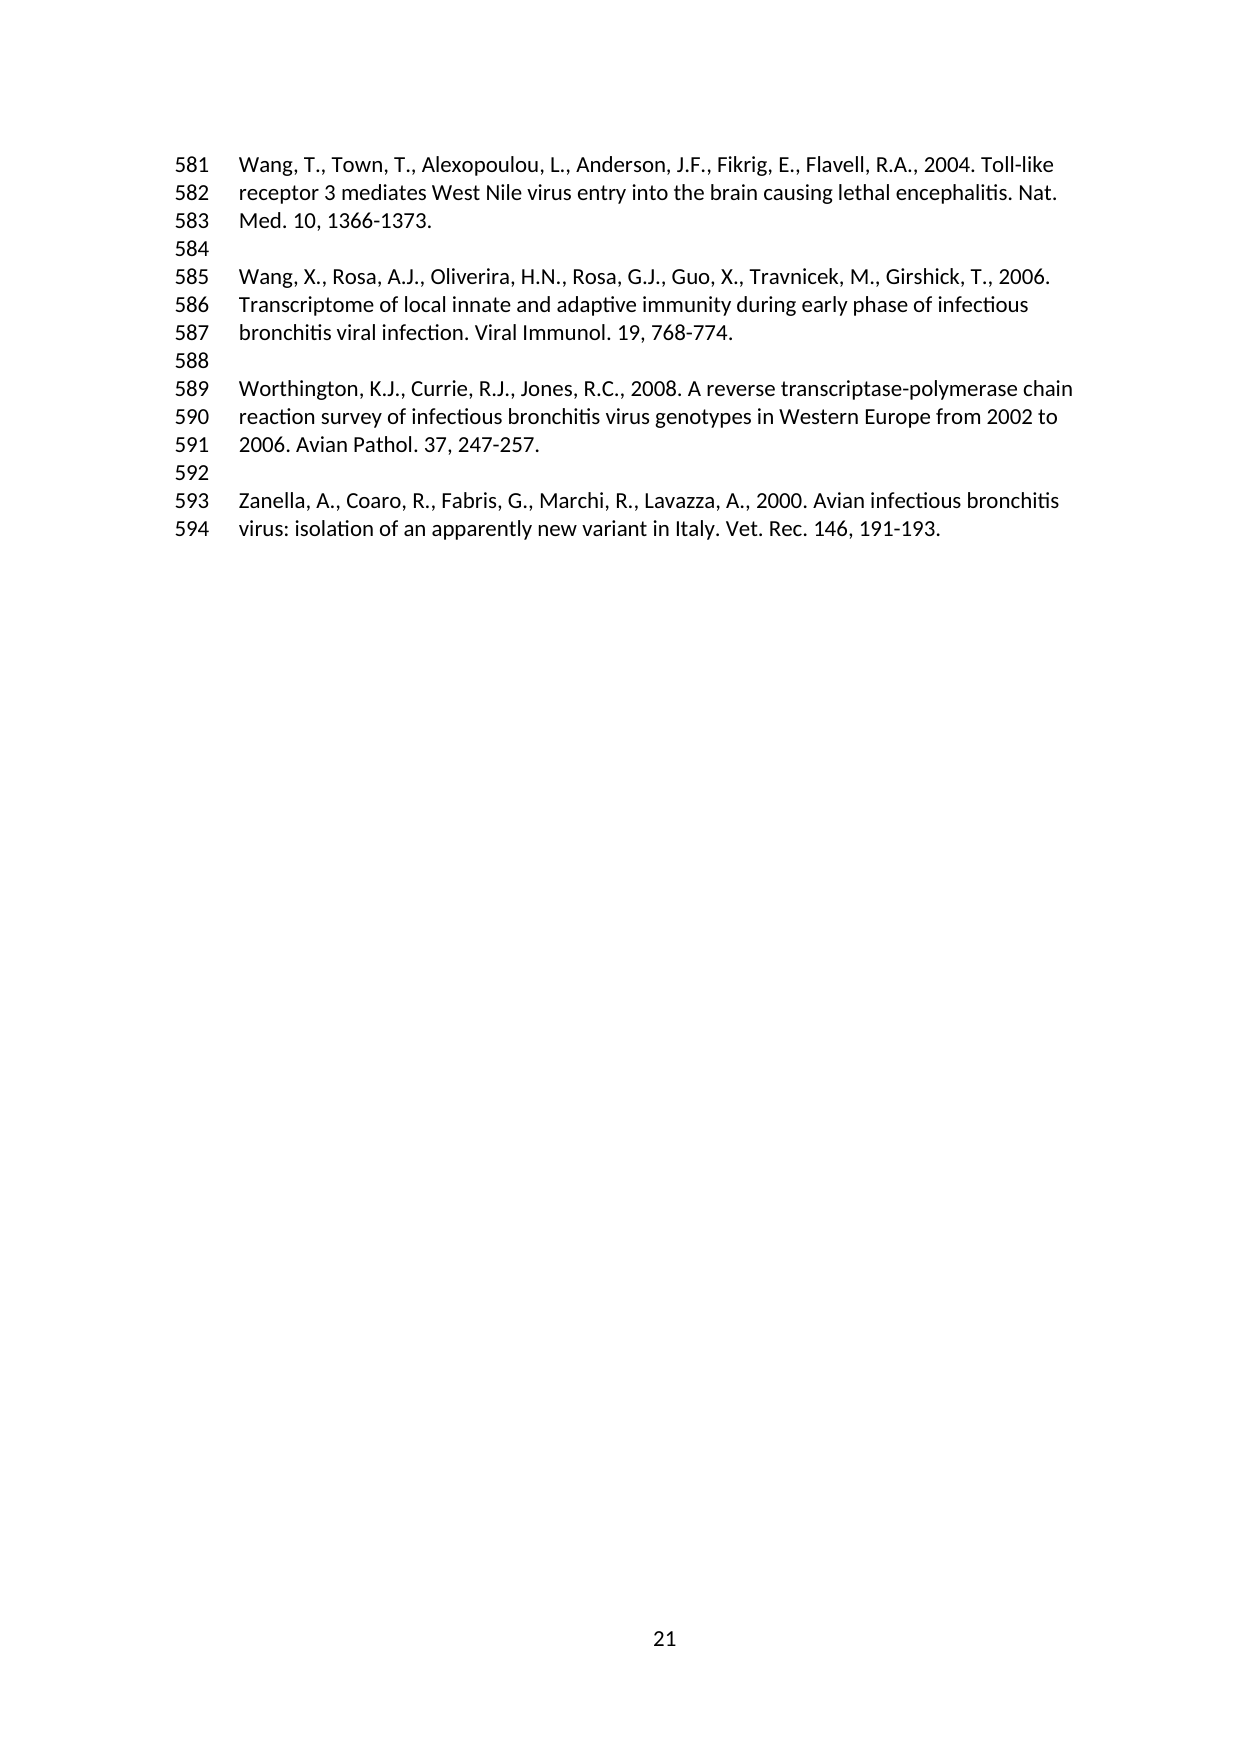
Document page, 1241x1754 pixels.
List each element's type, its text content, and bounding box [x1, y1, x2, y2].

text Worthington, K.J., Currie, R.J., Jones, R.C., 2008. A reverse transcriptase-polymerase chain reaction survey of infectious bronchitis virus genotypes in Western Europe from 2002 to 2006. Avian Pathol. 37, 247-257. [239, 374, 1090, 458]
text Wang, T., Town, T., Alexopoulou, L., Anderson, J.F., Fikrig, E., Flavell, R.A., 2004. Toll-like receptor 3 mediates West Nile virus entry into the brain causing lethal encephalitis. Nat. Med. 10, 1366-1373. [239, 150, 1090, 234]
text Wang, X., Rosa, A.J., Oliverira, H.N., Rosa, G.J., Guo, X., Travnicek, M., Girshick, T., 2006. Transcriptome of local innate and adaptive immunity during early phase of infectious bronchitis viral infection. Viral Immunol. 19, 768-774. [239, 262, 1090, 346]
text Zanella, A., Coaro, R., Fabris, G., Marchi, R., Lavazza, A., 2000. Avian infectious bronchitis virus: isolation of an apparently new variant in Italy. Vet. Rec. 146, 191-193. [239, 486, 1090, 542]
